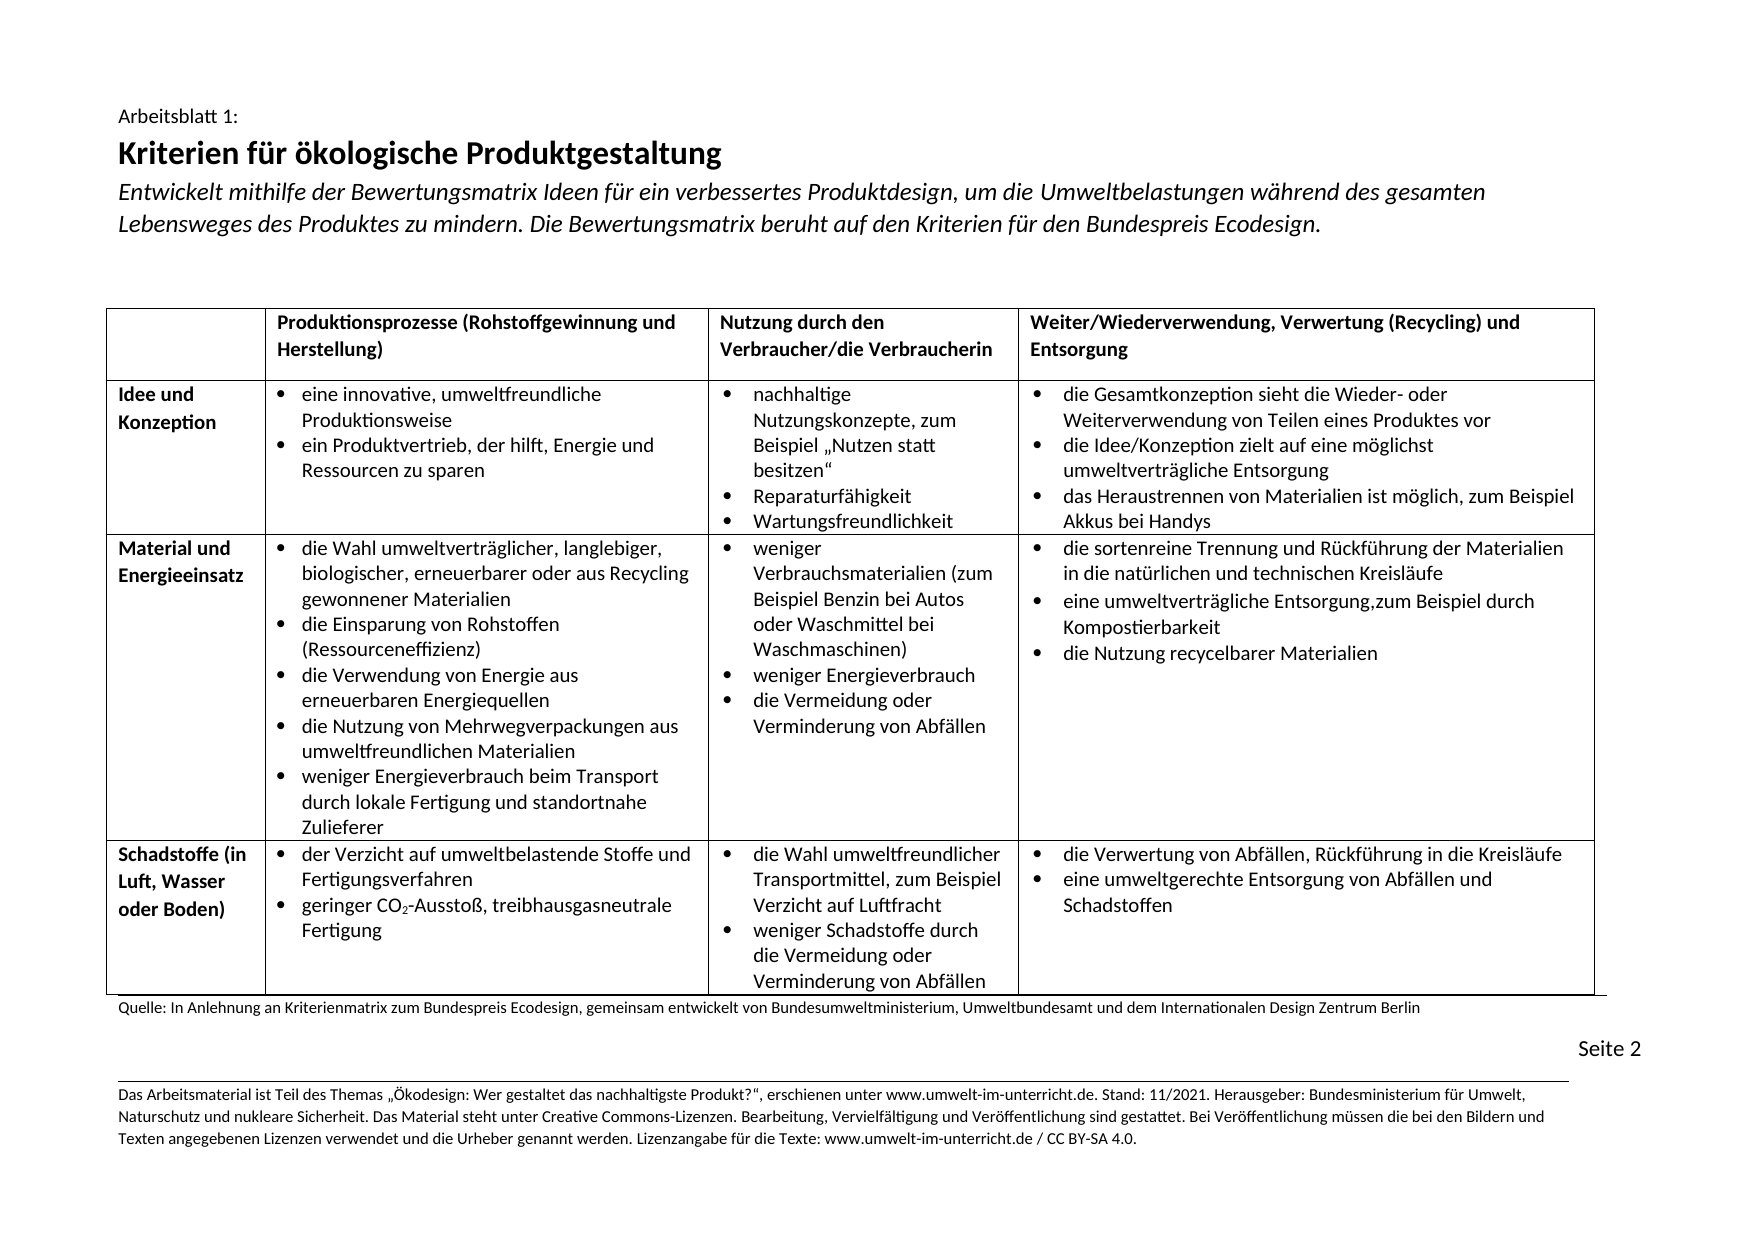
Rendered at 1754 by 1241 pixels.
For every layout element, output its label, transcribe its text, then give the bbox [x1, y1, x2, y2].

table_cell eine innovative, umweltfreundliche Produktionsweise ein Produktvertrieb, der hilft, Energie und Ressourcen zu sparen [266, 381, 708, 534]
table_cell die Gesamtkonzeption sieht die Wieder- oder Weiterverwendung von Teilen eines Produktes vor die Idee/Konzeption zielt auf eine möglichst umweltverträgliche Entsorgung das Heraustrennen von Materialien ist möglich, zum Beispiel Akkus bei Handys [1019, 381, 1594, 534]
table_header [107, 309, 265, 380]
table_cell Material­ und Energieeinsatz [107, 535, 265, 840]
table_cell Idee und Konzeption [107, 381, 265, 534]
table_cell Schadstoffe (in Luft, Wasser oder Boden) [107, 841, 265, 993]
text Arbeitsblatt 1: Kriterien für ökologische Produktgestaltung [118, 103, 1607, 172]
table_header Produktionsprozesse (Rohstoffgewinnung und Herstellung) [266, 309, 708, 380]
table_cell die Wahl umweltfreundlicher Transportmittel, zum Beispiel Verzicht auf Luftfracht weniger Schadstoffe durch die Vermeidung oder Verminderung von Abfällen [709, 841, 1018, 993]
table_cell weniger Verbrauchsmaterialien (zum Beispiel Benzin bei Autos oder Waschmittel bei Waschmaschinen) weniger Energieverbrauch die Vermeidung oder Verminderung von Abfällen [709, 535, 1018, 840]
table_cell die sortenreine Trennung und Rückführung der Materialien in die natürlichen und technischen Kreisläufe eine umweltverträgliche Entsorgung, zum Beispiel durch Kompostierbarkeit die Nutzung recycelbarer Materialien [1019, 535, 1594, 840]
table_cell nachhaltige Nutzungskonzepte, zum Beispiel „Nutzen statt besitzen“ Reparaturfähigkeit Wartungsfreundlichkeit [709, 381, 1018, 534]
text Entwickelt mithilfe der Bewertungsmatrix Ideen für ein verbessertes Produktdesign, um die Umweltbelastungen während des gesamten Lebensweges des Produktes zu mindern. Die Bewertungsmatrix beruht auf den Kriterien für den Bundespreis Ecodesign. [118, 176, 1607, 239]
table_cell die Verwertung von Abfällen, Rückführung in die Kreisläufe eine umweltgerechte Entsorgung von Abfällen und Schadstoffen [1019, 841, 1594, 993]
table_header Nutzung durch den Verbraucher/die Verbraucherin [709, 309, 1018, 380]
table_header Weiter­/Wiederverwendung, Verwertung (Recycling) und Entsorgung [1019, 309, 1594, 380]
text Quelle: In Anlehnung an Kriterienmatrix zum Bundespreis Ecodesign, gemeinsam entwickelt von Bundesumweltministerium, Umweltbundesamt und dem Internationalen Design Zentrum Berlin [118, 996, 1607, 1018]
table_cell die Wahl umweltverträglicher, langlebiger, biologischer, erneuerbarer oder aus Recycling gewonnener Materialien die Einsparung von Rohstoffen (Ressourceneffizienz) die Verwendung von Energie aus erneuerbaren Energiequellen die Nutzung von Mehrwegverpackungen aus umweltfreundlichen Materialien weniger Energieverbrauch beim Transport durch lokale Fertigung und standortnahe Zulieferer [266, 535, 708, 840]
table_cell der Verzicht auf umweltbelastende Stoffe und Fertigungsverfahren geringer CO2-Ausstoß, treibhausgasneutrale Fertigung [266, 841, 708, 993]
